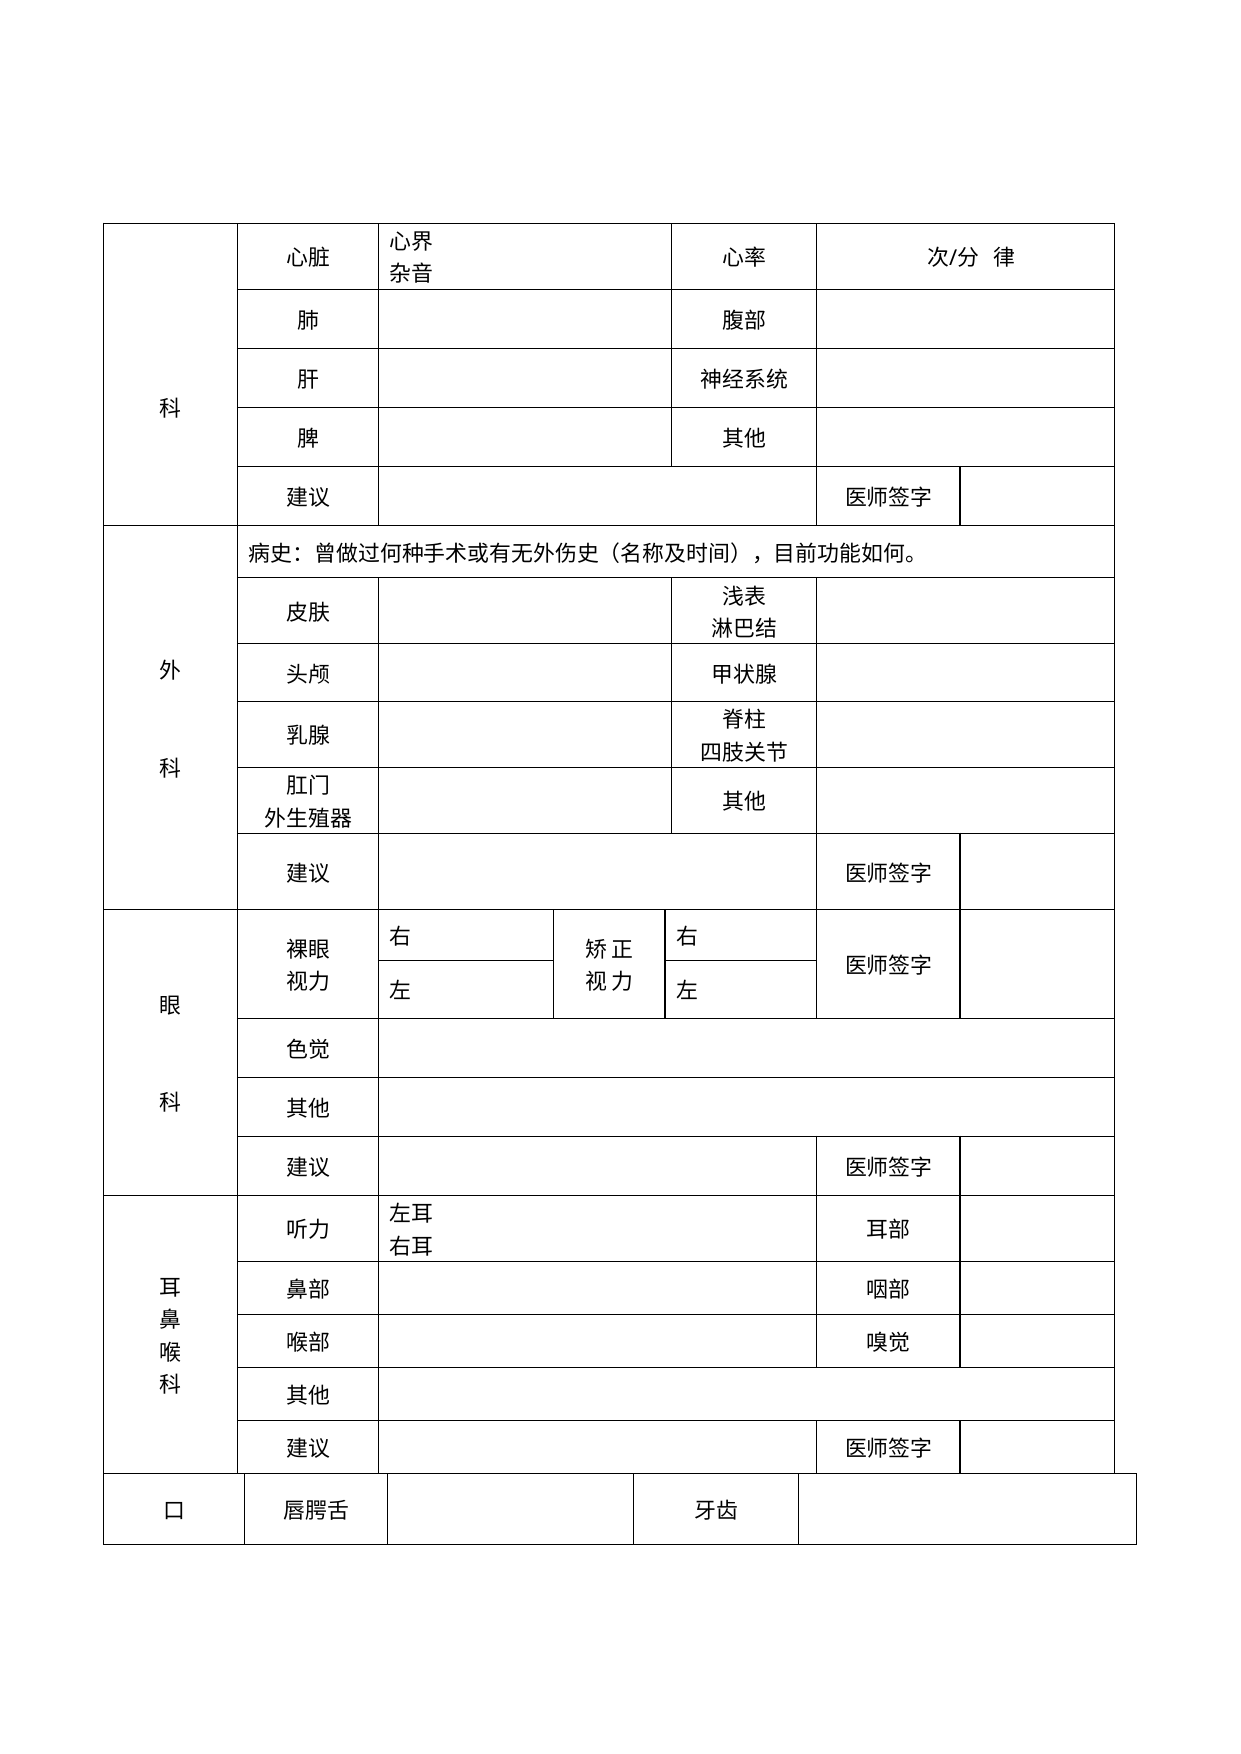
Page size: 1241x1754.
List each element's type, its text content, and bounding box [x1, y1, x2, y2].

table_cell 医师签字 [817, 834, 959, 909]
table_cell [817, 290, 1114, 348]
table_cell [379, 467, 816, 525]
table_cell 牙齿 [634, 1474, 798, 1544]
table_cell 喉部 [238, 1315, 378, 1367]
table_cell 肺 [238, 290, 378, 348]
table_cell 左 [666, 961, 816, 1017]
table_cell 医师签字 [817, 910, 959, 1017]
table_cell [379, 1368, 1114, 1420]
table_cell [817, 578, 1114, 643]
table_cell 其他 [672, 408, 816, 466]
table_cell 裸眼 视力 [238, 910, 378, 1017]
table_cell 其他 [238, 1368, 378, 1420]
table_cell 心脏 [238, 224, 378, 288]
table_cell 嗅觉 [817, 1315, 959, 1367]
table_cell 浅表 淋巴结 [672, 578, 816, 643]
table_cell 矫 正 视 力 [554, 910, 664, 1017]
table_cell 腹部 [672, 290, 816, 348]
table_cell [961, 1315, 1114, 1367]
table_cell 肛门 外生殖器 [238, 768, 378, 833]
table_cell 皮肤 [238, 578, 378, 643]
table_cell 建议 [238, 1137, 378, 1195]
table_cell [961, 1137, 1114, 1195]
table_cell 心界 杂音 [379, 224, 671, 288]
table_cell [961, 467, 1114, 525]
table_cell [379, 644, 671, 701]
table_cell 耳 鼻 喉 科 [104, 1196, 237, 1473]
table_cell [799, 1474, 1136, 1544]
table_cell [379, 408, 671, 466]
table_cell [817, 702, 1114, 767]
table_cell [817, 349, 1114, 407]
table_cell 建议 [238, 834, 378, 909]
table_cell [817, 768, 1114, 833]
table_cell 肝 [238, 349, 378, 407]
table_cell [961, 1262, 1114, 1314]
table_cell [379, 349, 671, 407]
table_cell 头颅 [238, 644, 378, 701]
table_cell 神经系统 [672, 349, 816, 407]
table_cell [379, 1019, 1114, 1077]
table_cell 内 科 [104, 224, 237, 525]
table_cell 色觉 [238, 1019, 378, 1077]
table_cell [379, 1315, 816, 1367]
table_cell [379, 1078, 1114, 1136]
table_cell [379, 768, 671, 833]
table_cell 甲状腺 [672, 644, 816, 701]
table_cell 右 [379, 910, 553, 960]
table_cell 左 [379, 961, 553, 1017]
table_cell 医师签字 [817, 467, 959, 525]
table_cell 左耳 右耳 [379, 1196, 816, 1261]
table_cell 耳部 [817, 1196, 959, 1261]
table_cell 咽部 [817, 1262, 959, 1314]
table_cell 病史：曾做过何种手术或有无外伤史（名称及时间），目前功能如何。 [238, 526, 1114, 577]
table_cell [817, 644, 1114, 701]
table_cell 脾 [238, 408, 378, 466]
table_cell [379, 834, 816, 909]
table_cell [388, 1474, 633, 1544]
table_cell [961, 1421, 1114, 1473]
table_cell 心率 [672, 224, 816, 288]
table_cell [961, 834, 1114, 909]
table_cell 听力 [238, 1196, 378, 1261]
table_cell 其他 [238, 1078, 378, 1136]
table_cell [379, 1137, 816, 1195]
table_cell 唇腭舌 [245, 1474, 387, 1544]
table_cell [379, 1421, 816, 1473]
table_cell 医师签字 [817, 1421, 959, 1473]
table_cell [379, 578, 671, 643]
table_cell [961, 910, 1114, 1017]
table_cell 乳腺 [238, 702, 378, 767]
table_cell 次/分 律 [817, 224, 1114, 288]
table_cell 建议 [238, 467, 378, 525]
table_cell 右 [666, 910, 816, 960]
table_cell 医师签字 [817, 1137, 959, 1195]
table_cell [379, 1262, 816, 1314]
table_cell 其他 [672, 768, 816, 833]
table_cell 脊柱 四肢关节 [672, 702, 816, 767]
table_cell 眼 科 [104, 910, 237, 1195]
table_cell 建议 [238, 1421, 378, 1473]
table_cell [379, 702, 671, 767]
table_cell 口 腔 科 [104, 1474, 244, 1544]
table_cell [379, 290, 671, 348]
table_cell 鼻部 [238, 1262, 378, 1314]
table_cell [961, 1196, 1114, 1261]
table_cell [817, 408, 1114, 466]
table_cell 外 科 [104, 526, 237, 909]
